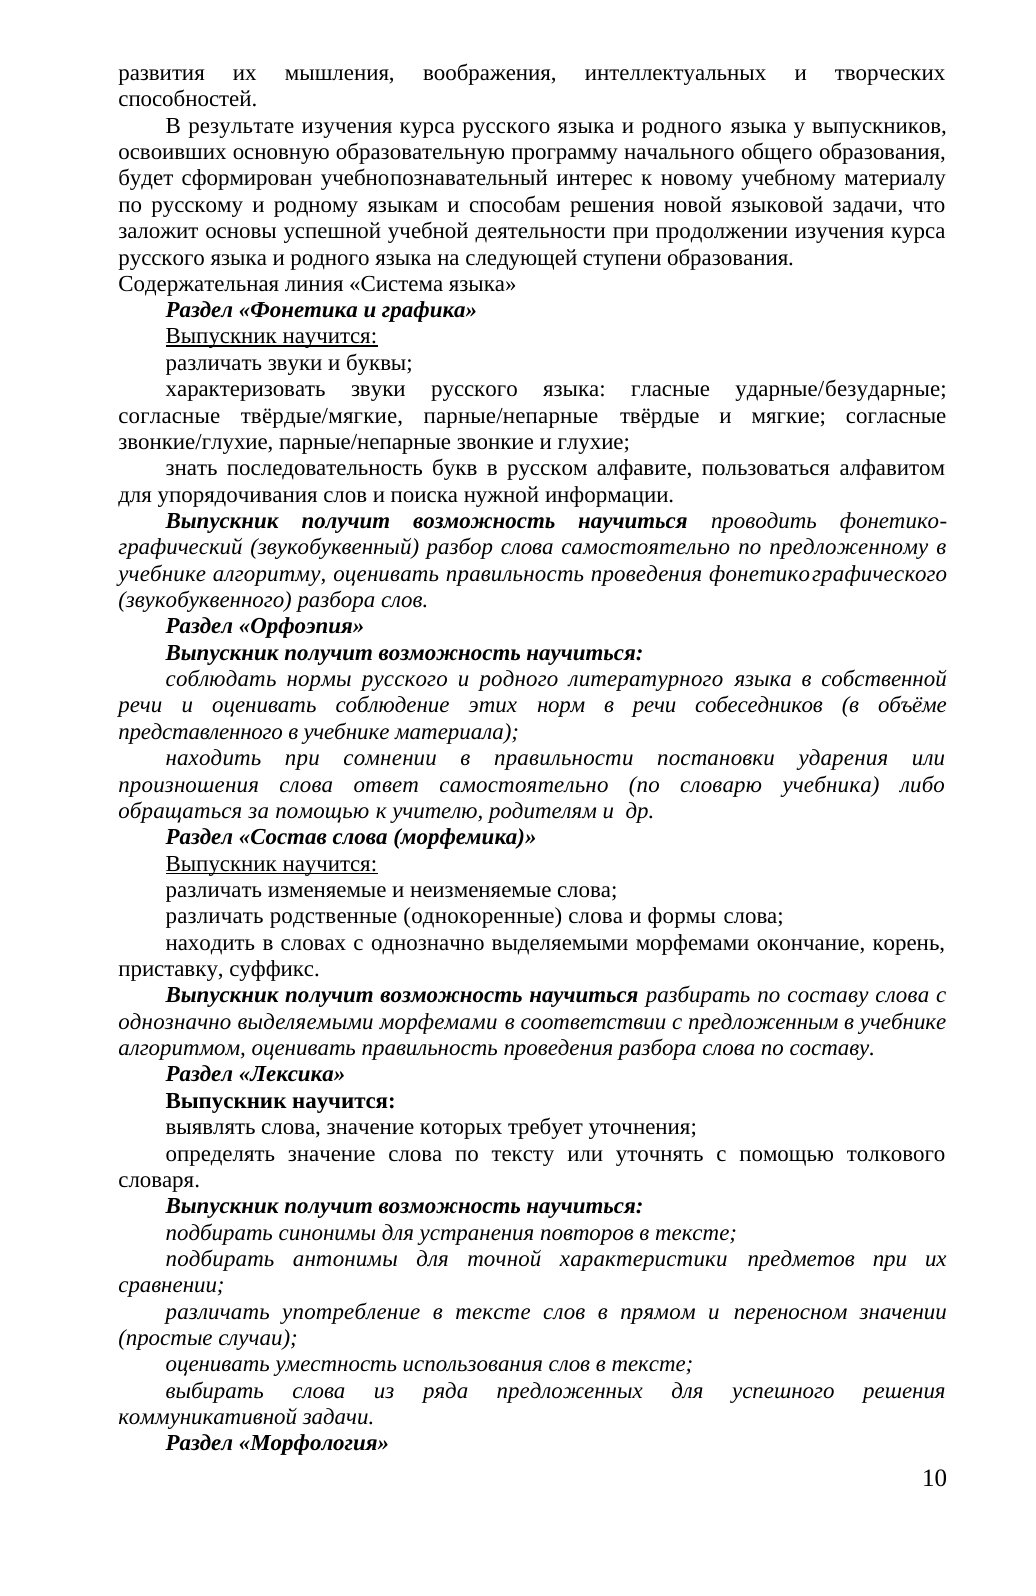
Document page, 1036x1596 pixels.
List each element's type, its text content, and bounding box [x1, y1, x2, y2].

text Раздел «Состав слова (морфемика)» [118, 823, 947, 850]
text Раздел «Морфология» [118, 1429, 947, 1456]
text характеризовать звуки русского языка: гласные ударные/безударные; согласные твёрдые/мягкие, парные/непарные твёрдые и мягкие; согласные звонкие/глухие, парные/непарные звонкие и глухие; [118, 375, 947, 454]
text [118, 59, 947, 112]
text Раздел «Лексика» [118, 1061, 947, 1087]
text Раздел «Фонетика и графика» [118, 296, 947, 323]
text определять значение слова по тексту или уточнять с помощью толкового словаря. [118, 1139, 947, 1192]
text Выпускник научится: [118, 323, 947, 349]
text подбирать синонимы для устранения повторов в тексте; [118, 1219, 947, 1245]
text различать звуки и буквы; [118, 349, 947, 375]
text оценивать уместность использования слов в тексте; [118, 1350, 947, 1377]
text соблюдать нормы русского и родного литературного языка в собственной речи и оценивать соблюдение этих норм в речи собеседников (в объёме представленного в учебнике материала); [118, 665, 947, 744]
text Выпускник получит возможность научиться разбирать по составу слова с однозначно выделяемыми морфемами в соответствии с предложенным в учебнике алгоритмом, оценивать правильность проведения разбора слова по составу. [118, 981, 947, 1061]
text различать родственные (однокоренные) слова и формы слова; [118, 902, 947, 929]
text Выпускник получит возможность научиться проводить фонетико­графический (звуко­буквенный) разбор слова самостоятельно по предложенному в учебнике алгоритму, оценивать правильность проведения фонетико­графического (звуко­буквенного) разбора слов. [118, 507, 947, 612]
text находить при сомнении в правильности постановки ударения или произношения слова ответ самостоятельно (по словарю учебника) либо обращаться за помощью к учителю, родителям и др. [118, 744, 947, 823]
text Содержательная линия «Система языка» [118, 270, 947, 296]
text Раздел «Орфоэпия» [118, 612, 947, 639]
text В результате изучения курса русского языка и родного языка у выпускников, освоивших основную образовательную программу начального общего образования, будет сформирован учебно­познавательный интерес к новому учебному материалу по русскому и родному языкам и способам решения новой языковой задачи, что заложит основы успешной учебной деятельности при продолжении изучения курса русского языка и родного языка на следующей ступени образования. [118, 112, 947, 270]
text Выпускник научится: [118, 1087, 947, 1113]
text находить в словах с однозначно выделяемыми морфемами окончание, корень, приставку, суффикс. [118, 929, 947, 981]
text выявлять слова, значение которых требует уточнения; [118, 1113, 947, 1139]
text Выпускник научится: [118, 850, 947, 876]
text выбирать слова из ряда предложенных для успешного решения коммуникативной задачи. [118, 1377, 947, 1429]
text Выпускник получит возможность научиться: [118, 639, 947, 665]
text знать последовательность букв в русском алфавите, пользоваться алфавитом для упорядочивания слов и поиска нужной информации. [118, 454, 947, 507]
text Выпускник получит возможность научиться: [118, 1192, 947, 1219]
text различать употребление в тексте слов в прямом и переносном значении (простые случаи); [118, 1298, 947, 1350]
text подбирать антонимы для точной характеристики предметов при их сравнении; [118, 1245, 947, 1298]
text различать изменяемые и неизменяемые слова; [118, 876, 947, 902]
